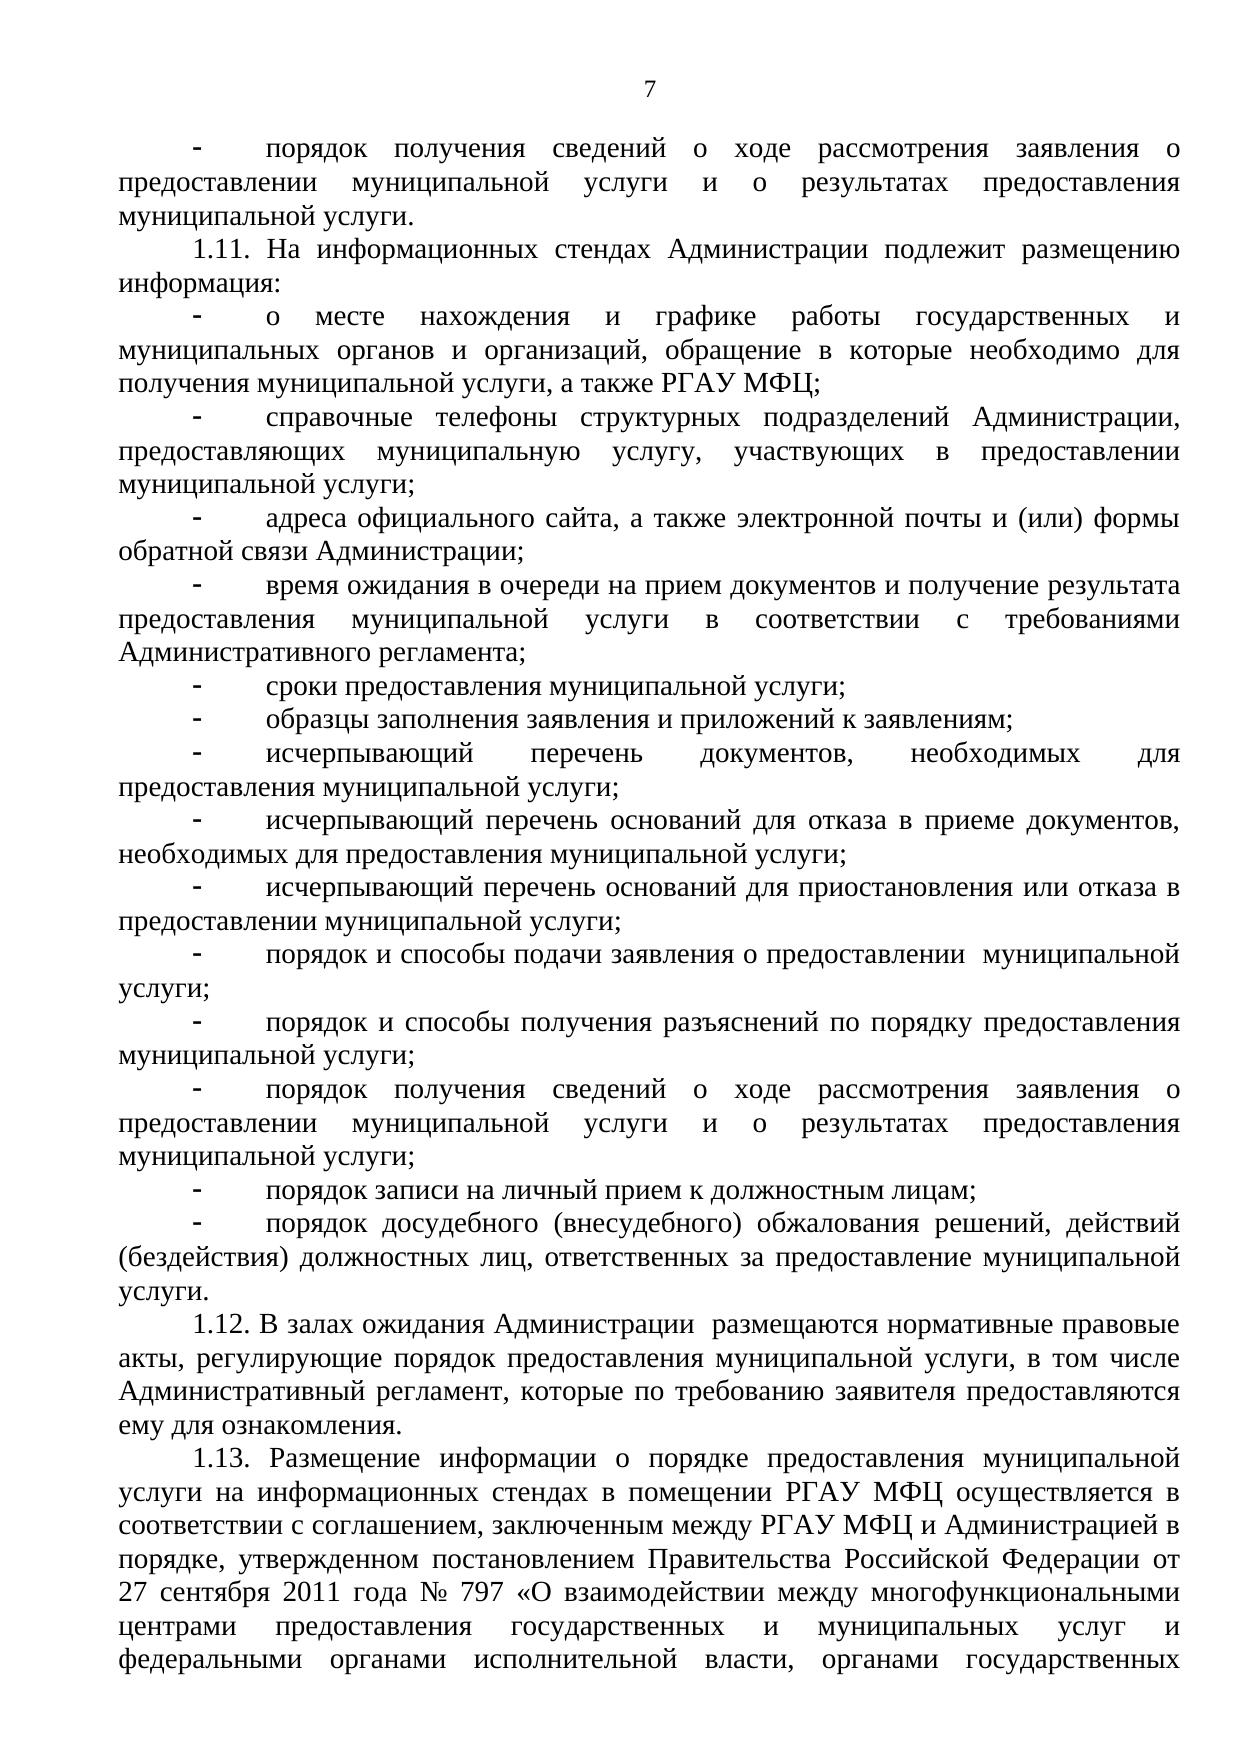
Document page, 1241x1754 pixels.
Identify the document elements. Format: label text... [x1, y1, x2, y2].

list образцы заполнения заявления и приложений к заявлениям; [118, 701, 1181, 735]
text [118, 1440, 1181, 1675]
list порядок досудебного (внесудебного) обжалования решений, действий (бездействия) должностных лиц, ответственных за предоставление муниципальной услуги. [118, 1205, 1181, 1306]
list исчерпывающий перечень документов, необходимых для предоставления муниципальной услуги; [118, 735, 1181, 802]
list исчерпывающий перечень оснований для отказа в приеме документов, необходимых для предоставления муниципальной услуги; [118, 802, 1181, 869]
list сроки предоставления муниципальной услуги; [118, 668, 1181, 701]
list порядок получения сведений о ходе рассмотрения заявления о предоставлении муниципальной услуги и о результатах предоставления муниципальной услуги; [118, 1071, 1181, 1172]
list порядок и способы подачи заявления о предоставлении муниципальной услуги; [118, 937, 1181, 1004]
list время ожидания в очереди на прием документов и получение результата предоставления муниципальной услуги в соответствии с требованиями Административного регламента; [118, 567, 1181, 668]
list порядок и способы получения разъяснений по порядку предоставления муниципальной услуги; [118, 1004, 1181, 1071]
text 1.11. На информационных стендах Администрации подлежит размещению информация: [118, 231, 1181, 298]
list порядок записи на личный прием к должностным лицам; [118, 1172, 1181, 1205]
list о месте нахождения и графике работы государственных и муниципальных органов и организаций, обращение в которые необходимо для получения муниципальной услуги, а также РГАУ МФЦ; [118, 298, 1181, 399]
list адреса официального сайта, а также электронной почты и (или) формы обратной связи Администрации; [118, 500, 1181, 567]
list порядок получения сведений о ходе рассмотрения заявления о предоставлении муниципальной услуги и о результатах предоставления муниципальной услуги. [118, 131, 1181, 231]
list справочные телефоны структурных подразделений Администрации, предоставляющих муниципальную услугу, участвующих в предоставлении муниципальной услуги; [118, 399, 1181, 500]
list исчерпывающий перечень оснований для приостановления или отказа в предоставлении муниципальной услуги; [118, 869, 1181, 937]
text 1.12. В залах ожидания Администрации размещаются нормативные правовые акты, регулирующие порядок предоставления муниципальной услуги, в том числе Административный регламент, которые по требованию заявителя предоставляются ему для ознакомления. [118, 1306, 1181, 1440]
